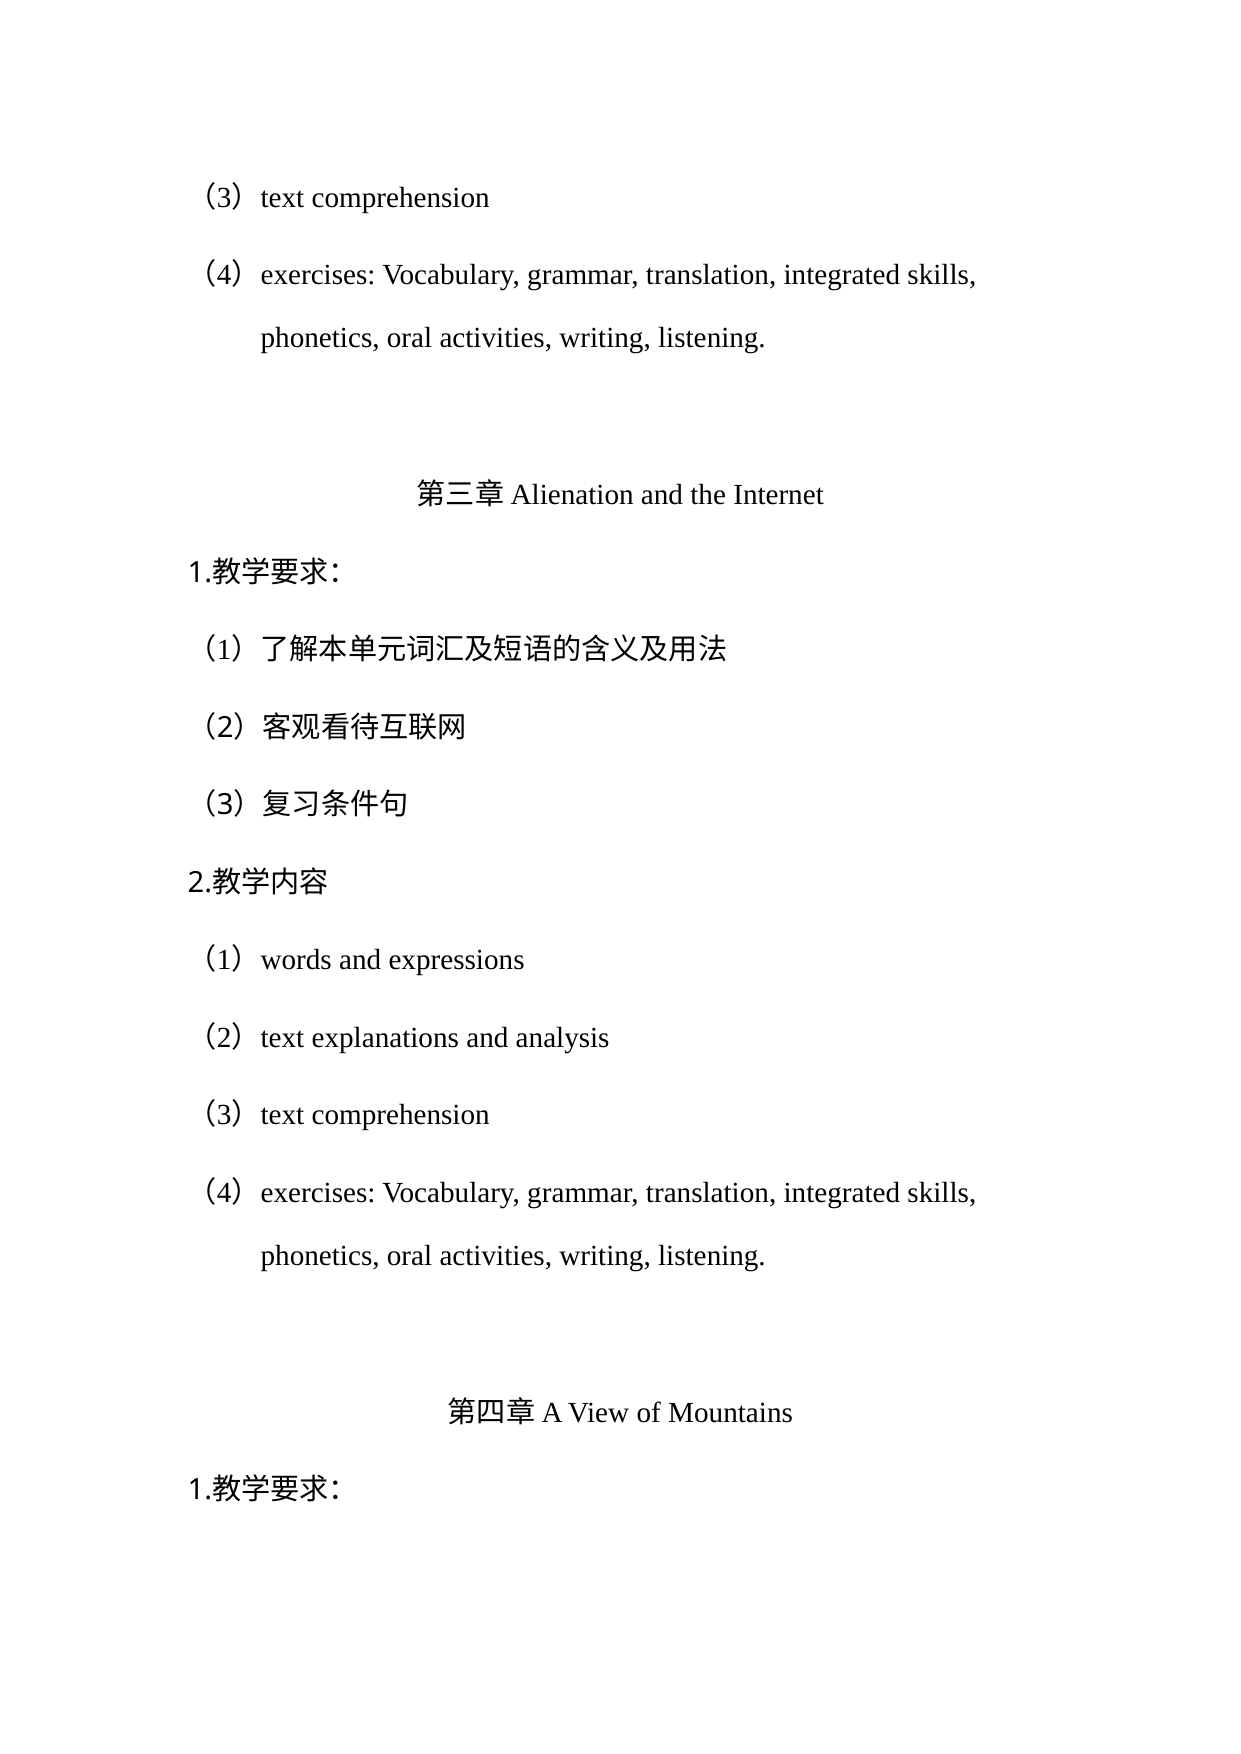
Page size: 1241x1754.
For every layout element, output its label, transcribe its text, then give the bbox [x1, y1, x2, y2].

text 第三章 Alienation and the Internet [187, 459, 1053, 524]
text 2.教学内容 [187, 847, 1053, 912]
text 第四章 A View of Mountains [187, 1377, 1053, 1442]
text （3）text comprehension [187, 1079, 1053, 1144]
text （1）了解本单元词汇及短语的含义及用法 [187, 614, 1053, 679]
text （2）客观看待互联网 [187, 692, 1053, 757]
text （4）exercises: Vocabulary, grammar, translation, integrated skills, phonetics, oral activities, writing, listening. [187, 239, 1053, 369]
text （3）text comprehension [187, 162, 1053, 227]
text （4）exercises: Vocabulary, grammar, translation, integrated skills, phonetics, oral activities, writing, listening. [187, 1157, 1053, 1287]
text （1）words and expressions [187, 924, 1053, 989]
text 1.教学要求： [187, 537, 1053, 602]
text （2）text explanations and analysis [187, 1002, 1053, 1067]
text （3）复习条件句 [187, 769, 1053, 834]
text 1.教学要求： [187, 1454, 1053, 1519]
